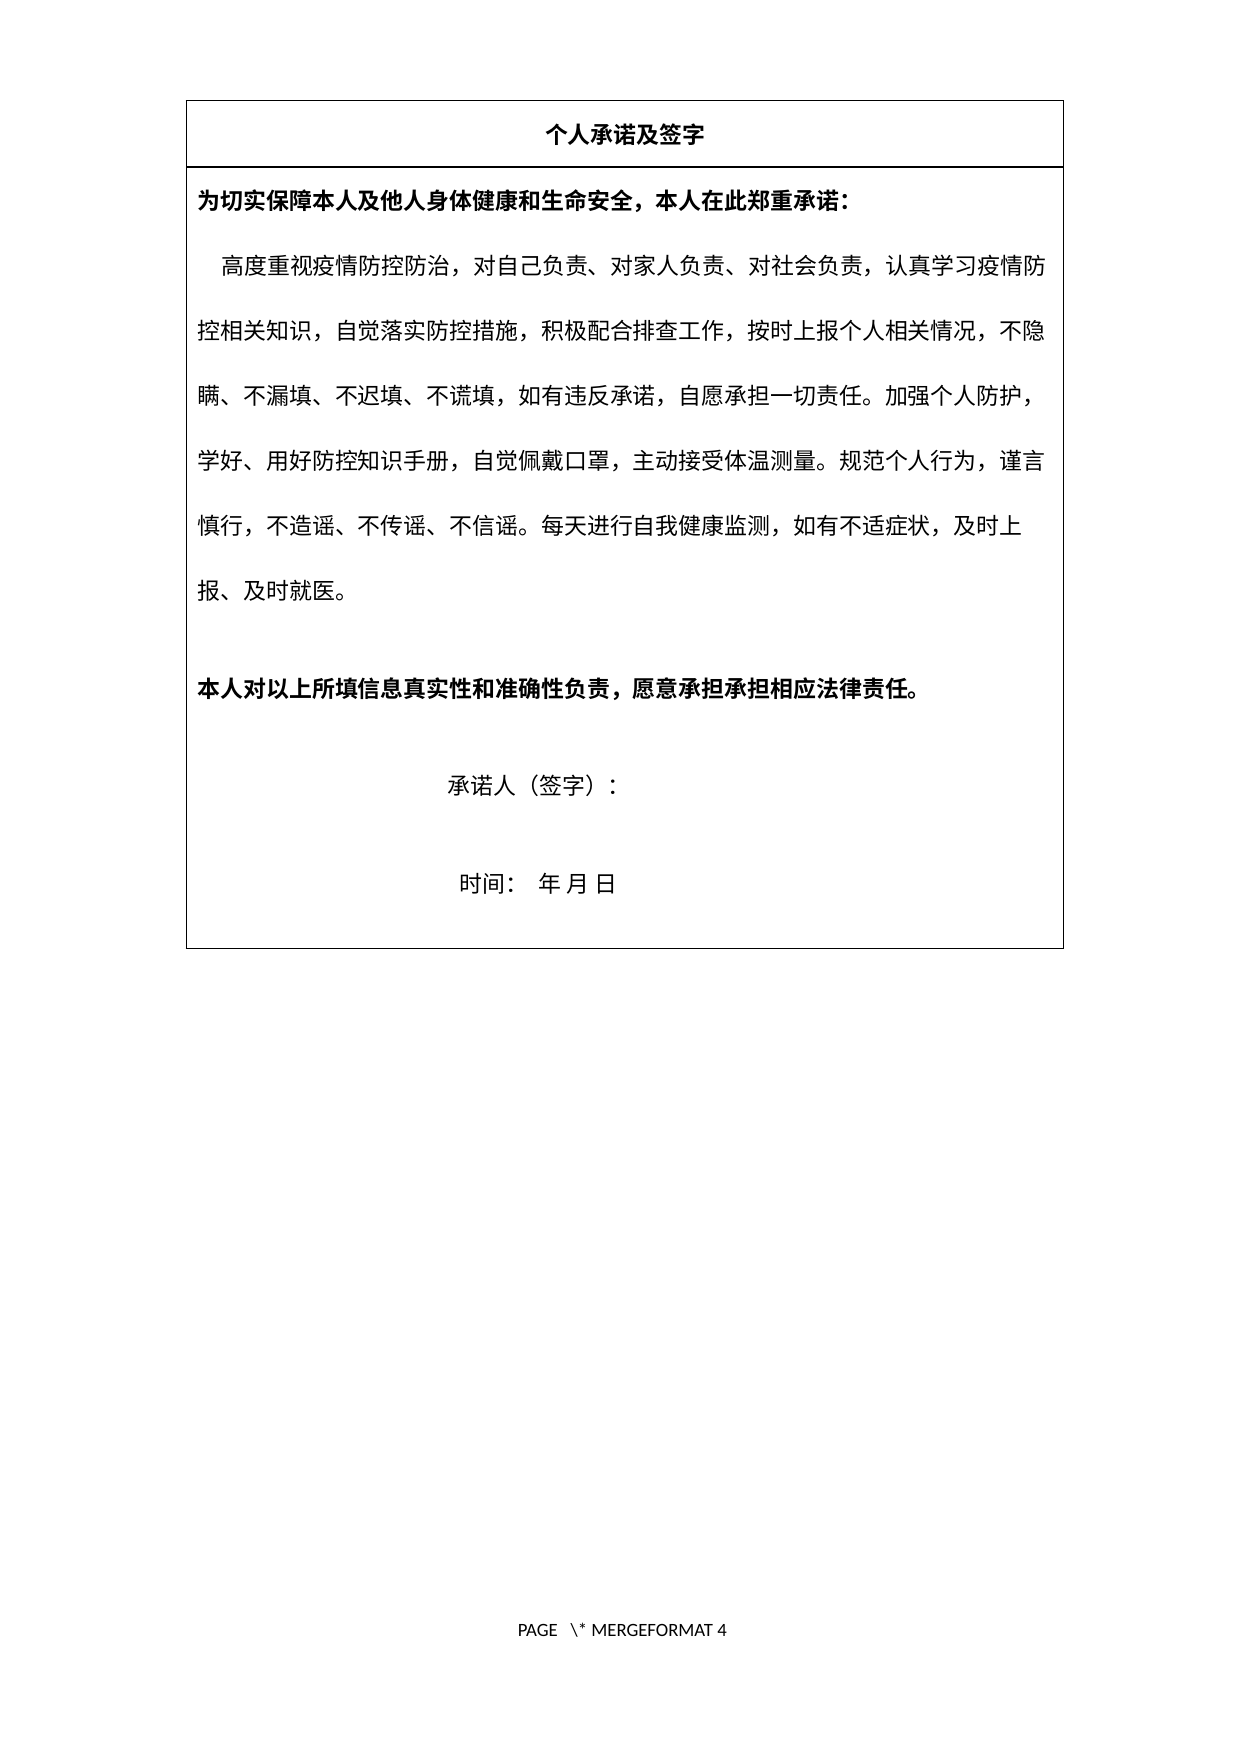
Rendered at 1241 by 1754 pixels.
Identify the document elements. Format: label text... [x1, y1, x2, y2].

table_cell 为切实保障本人及他人身体健康和生命安全，本人在此郑重承诺： 高度重视疫情防控防治，对自己负责、对家人负责、对社会负责，认真学习疫情防控相关知识，自觉落实防控措施，积极配合排查工作，按时上报个人相关情况，不隐瞒、不漏填、不迟填、不谎填，如有违反承诺，自愿承担一切责任。加强个人防护，学好、用好防控知识手册，自觉佩戴口罩，主动接受体温测量。规范个人行为，谨言慎行，不造谣、不传谣、不信谣。每天进行自我健康监测，如有不适症状，及时上报、及时就医。 本人对以上所填信息真实性和准确性负责，愿意承担承担相应法律责任。 承诺人（签字）： 时间： 年 月 日 [187, 168, 1063, 947]
table_cell 个人承诺及签字 [187, 101, 1063, 166]
